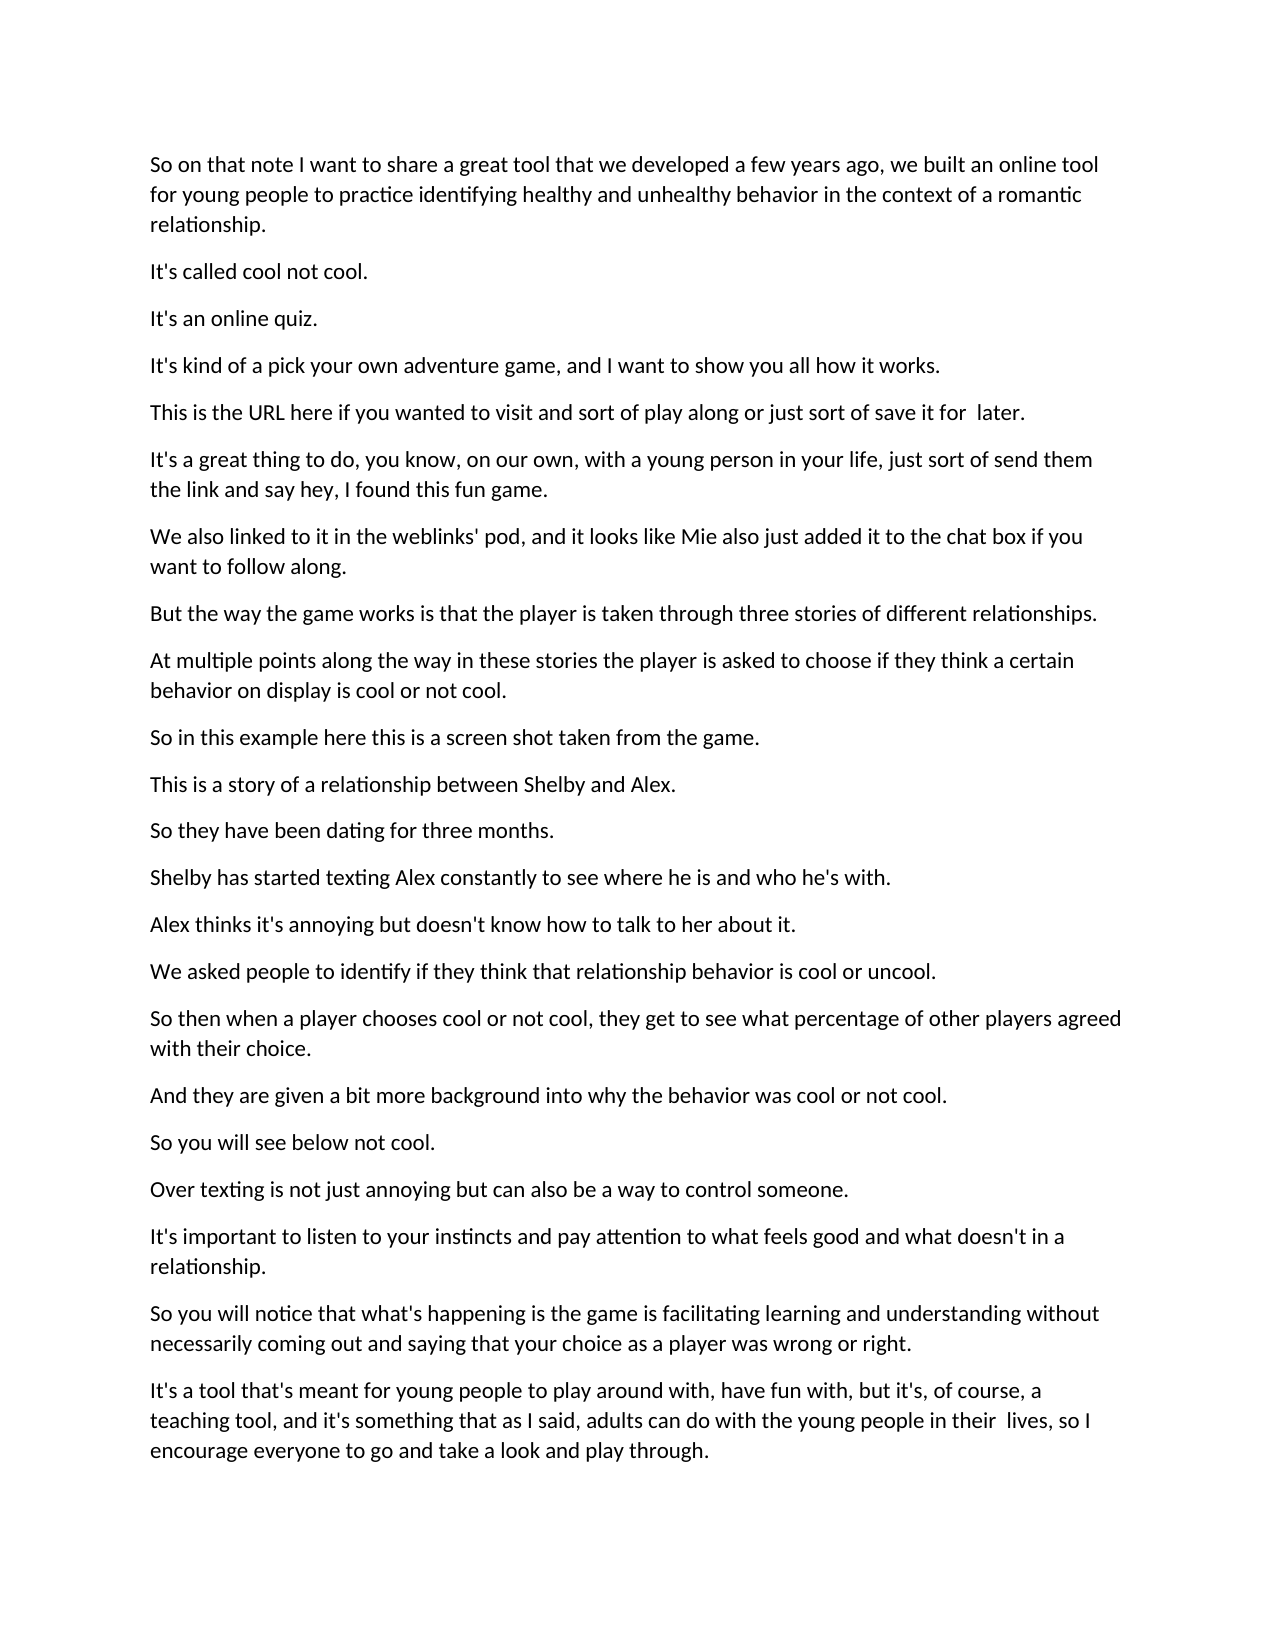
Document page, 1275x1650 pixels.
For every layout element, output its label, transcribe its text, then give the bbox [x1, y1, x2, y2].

text At multiple points along the way in these stories the player is asked to choose if they think a certain behavior on display is cool or not cool. [150, 646, 1125, 704]
text We also linked to it in the weblinks' pod, and it looks like Mie also just added it to the chat box if you want to follow along. [150, 522, 1125, 580]
text It's an online quiz. [150, 304, 1125, 332]
text Shelby has started texting Alex constantly to see where he is and who he's with. [150, 863, 1125, 892]
text So you will see below not cool. [150, 1128, 1125, 1156]
text So they have been dating for three months. [150, 817, 1125, 845]
text Alex thinks it's annoying but doesn't know how to talk to her about it. [150, 910, 1125, 938]
text Over texting is not just annoying but can also be a way to control someone. [150, 1175, 1125, 1203]
text So then when a player chooses cool or not cool, they get to see what percentage of other players agreed with their choice. [150, 1004, 1125, 1062]
text It's a great thing to do, you know, on our own, with a young person in your life, just sort of send them the link and say hey, I found this fun game. [150, 445, 1125, 503]
text It's important to listen to your instincts and pay attention to what feels good and what doesn't in a relationship. [150, 1222, 1125, 1280]
text So on that note I want to share a great tool that we developed a few years ago, we built an online tool for young people to practice identifying healthy and unhealthy behavior in the context of a romantic relationship. [150, 150, 1125, 238]
text It's kind of a pick your own adventure game, and I want to show you all how it works. [150, 351, 1125, 379]
text We asked people to identify if they think that relationship behavior is cool or uncool. [150, 957, 1125, 985]
text It's called cool not cool. [150, 257, 1125, 285]
text This is the URL here if you wanted to visit and sort of play along or just sort of save it for later. [150, 398, 1125, 426]
text But the way the game works is that the player is taken through three stories of different relationships. [150, 599, 1125, 627]
text This is a story of a relationship between Shelby and Alex. [150, 770, 1125, 798]
text So you will notice that what's happening is the game is facilitating learning and understanding without necessarily coming out and saying that your choice as a player was wrong or right. [150, 1299, 1125, 1357]
text So in this example here this is a screen shot taken from the game. [150, 723, 1125, 751]
text It's a tool that's meant for young people to play around with, have fun with, but it's, of course, a teaching tool, and it's something that as I said, adults can do with the young people in their lives, so I encourage everyone to go and take a look and play through. [150, 1376, 1125, 1464]
text And they are given a bit more background into why the behavior was cool or not cool. [150, 1081, 1125, 1109]
